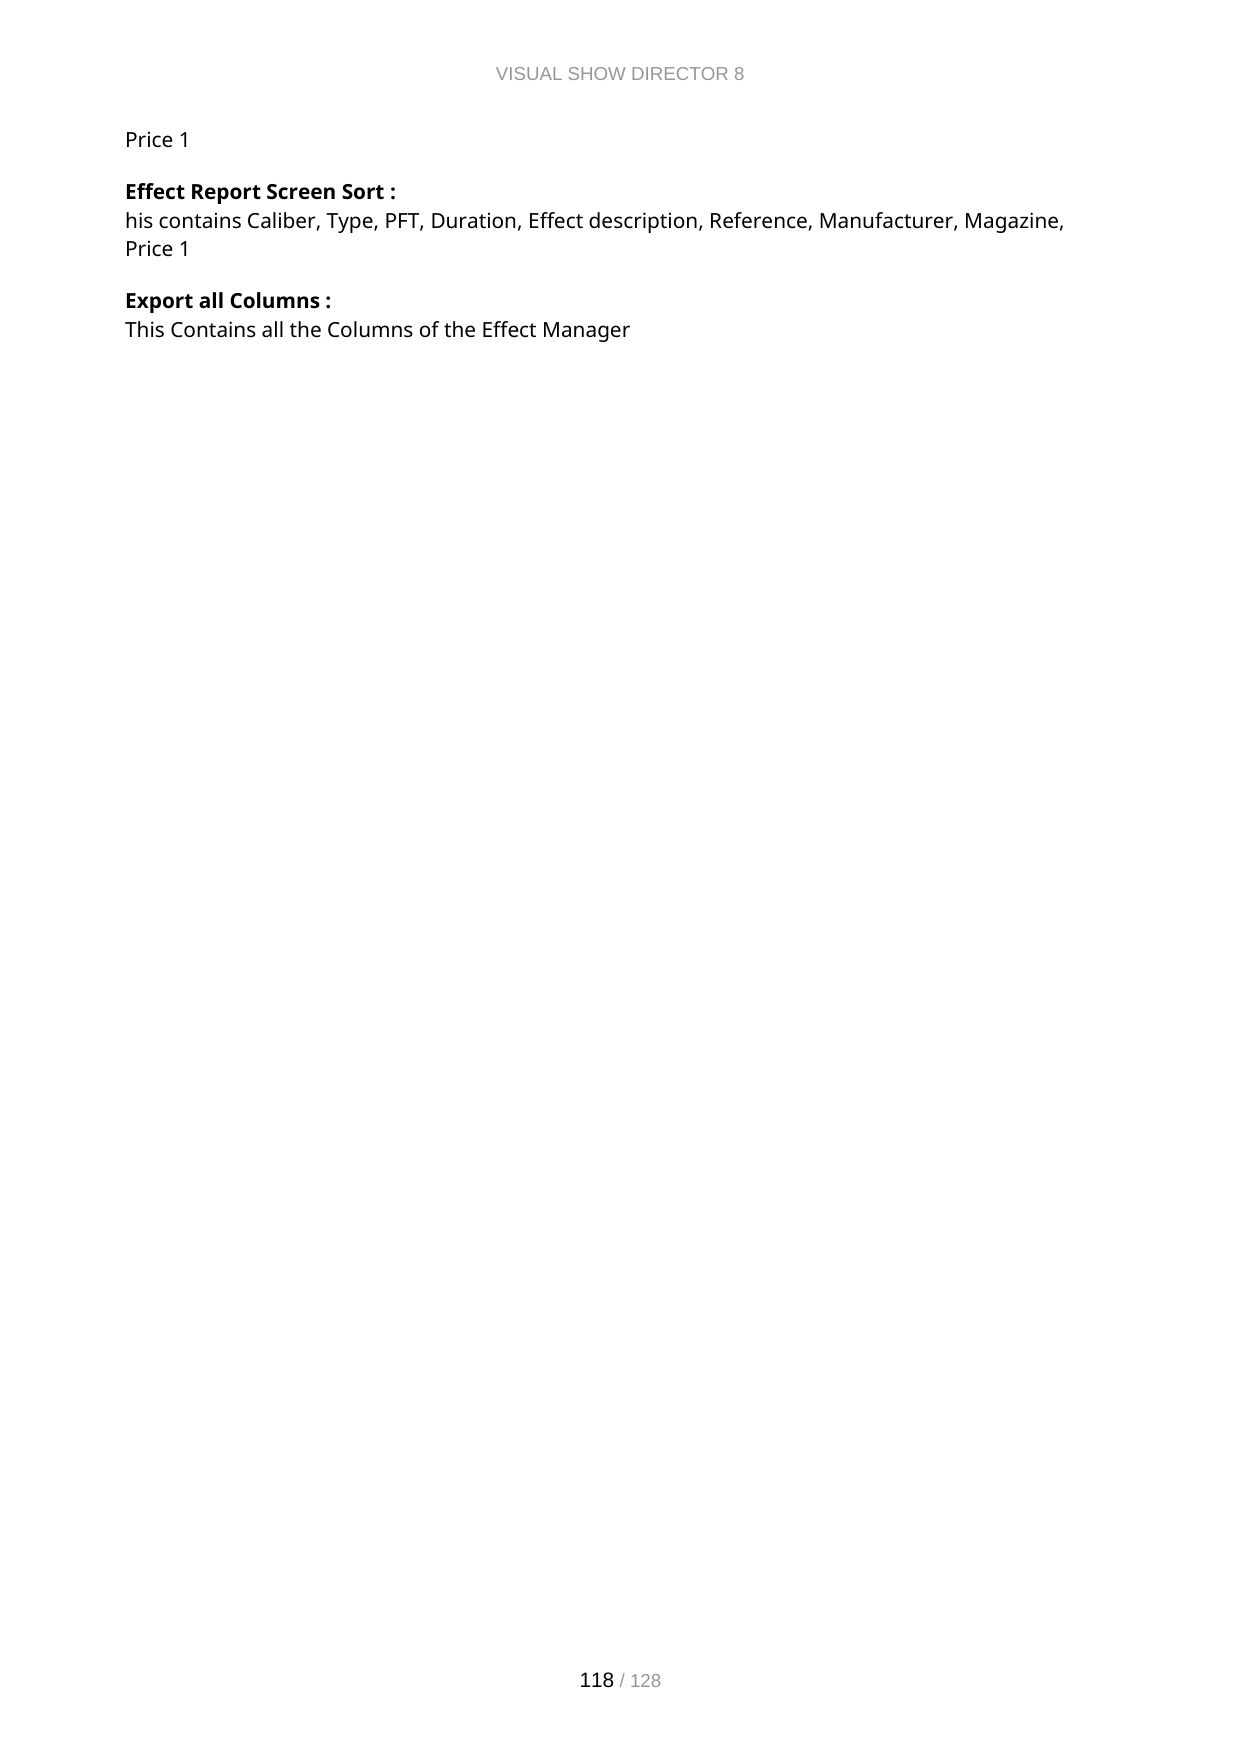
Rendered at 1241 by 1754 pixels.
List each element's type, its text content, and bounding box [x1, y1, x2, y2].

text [125, 125, 1115, 263]
text Export all Columns : This Contains all the Columns of the Effect Manager [125, 263, 1115, 439]
